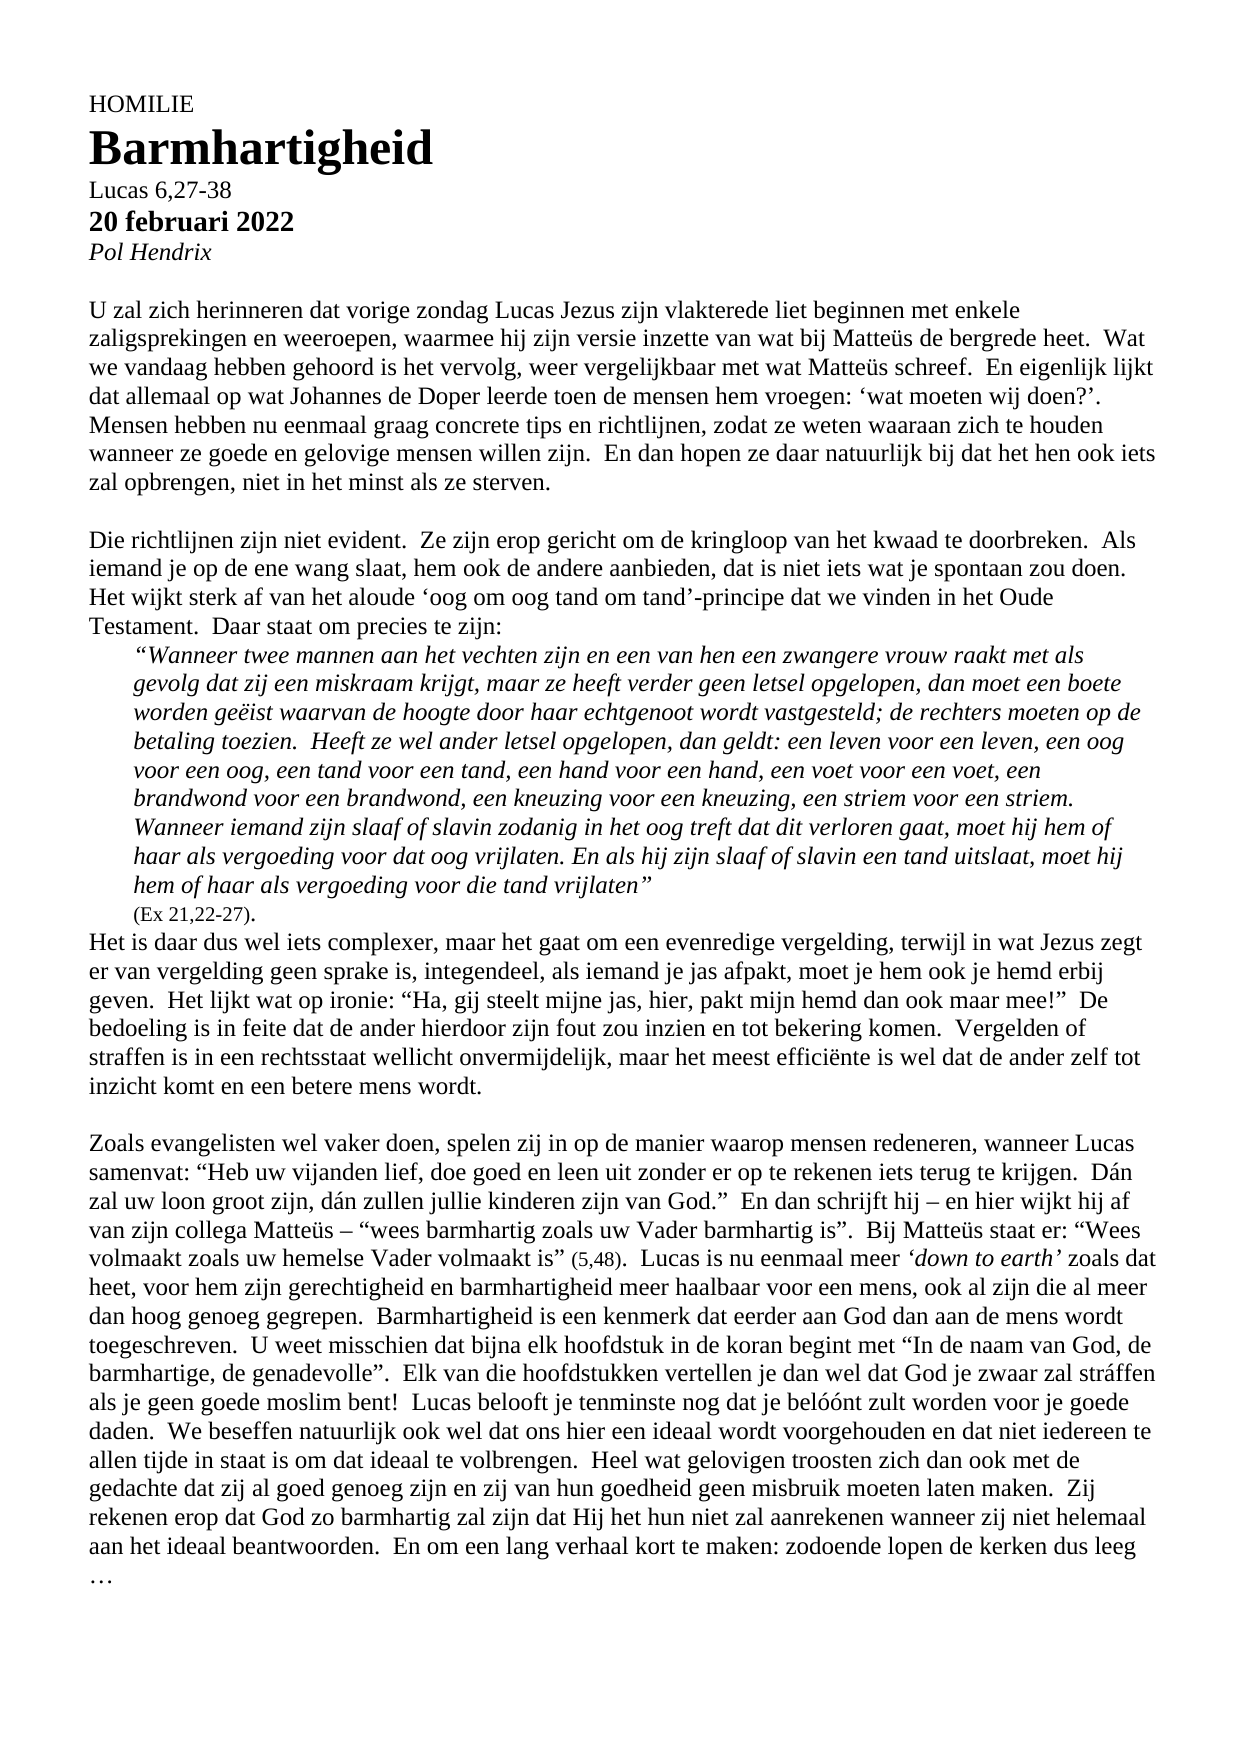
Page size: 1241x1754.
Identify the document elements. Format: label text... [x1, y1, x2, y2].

text HOMILIE [89, 89, 1157, 117]
text U zal zich herinneren dat vorige zondag Lucas Jezus zijn vlakterede liet beginnen met enkele zaligsprekingen en weeroepen, waarmee hij zijn versie inzette van wat bij Matteüs de bergrede heet. Wat we vandaag hebben gehoord is het vervolg, weer vergelijkbaar met wat Matteüs schreef. En eigenlijk lijkt dat allemaal op wat Johannes de Doper leerde toen de mensen hem vroegen: ‘wat moeten wij doen?’. Mensen hebben nu eenmaal graag concrete tips en richtlijnen, zodat ze weten waaraan zich te houden wanneer ze goede en gelovige mensen willen zijn. En dan hopen ze daar natuurlijk bij dat het hen ook iets zal opbrengen, niet in het minst als ze sterven. [89, 295, 1157, 496]
text 20 februari 2022 [89, 204, 1157, 237]
text Het is daar dus wel iets complexer, maar het gaat om een evenredige vergelding, terwijl in wat Jezus zegt er van vergelding geen sprake is, integendeel, als iemand je jas afpakt, moet je hem ook je hemd erbij geven. Het lijkt wat op ironie: “Ha, gij steelt mijne jas, hier, pakt mijn hemd dan ook maar mee!” De bedoeling is in feite dat de ander hierdoor zijn fout zou inzien en tot bekering komen. Vergelden of straffen is in een rechtsstaat wellicht onvermijdelijk, maar het meest efficiënte is wel dat de ander zelf tot inzicht komt en een betere mens wordt. [89, 927, 1157, 1100]
text Pol Hendrix [89, 237, 1157, 266]
text Barmhartigheid [89, 117, 1157, 175]
text “Wanneer twee mannen aan het vechten zijn en een van hen een zwangere vrouw raakt met als gevolg dat zij een miskraam krijgt, maar ze heeft verder geen letsel opgelopen, dan moet een boete worden geëist waarvan de hoogte door haar echtgenoot wordt vastgesteld; de rechters moeten op de betaling toezien. Heeft ze wel ander letsel opgelopen, dan geldt: een leven voor een leven, een oog voor een oog, een tand voor een tand, een hand voor een hand, een voet voor een voet, een brandwond voor een brandwond, een kneuzing voor een kneuzing, een striem voor een striem. Wanneer iemand zijn slaaf of slavin zodanig in het oog treft dat dit verloren gaat, moet hij hem of haar als vergoeding voor dat oog vrijlaten. En als hij zijn slaaf of slavin een tand uitslaat, moet hij hem of haar als vergoeding voor die tand vrijlaten” [133, 640, 1157, 898]
text Die richtlijnen zijn niet evident. Ze zijn erop gericht om de kringloop van het kwaad te doorbreken. Als iemand je op de ene wang slaat, hem ook de andere aanbieden, dat is niet iets wat je spontaan zou doen. Het wijkt sterk af van het aloude ‘oog om oog tand om tand’-principe dat we vinden in het Oude Testament. Daar staat om precies te zijn: [89, 525, 1157, 640]
text Zoals evangelisten wel vaker doen, spelen zij in op de manier waarop mensen redeneren, wanneer Lucas samenvat: “Heb uw vijanden lief, doe goed en leen uit zonder er op te rekenen iets terug te krijgen. Dán zal uw loon groot zijn, dán zullen jullie kinderen zijn van God.” En dan schrijft hij – en hier wijkt hij af van zijn collega Matteüs – “wees barmhartig zoals uw Vader barmhartig is”. Bij Matteüs staat er: “Wees volmaakt zoals uw hemelse Vader volmaakt is” (5,48). Lucas is nu eenmaal meer ‘down to earth’ zoals dat heet, voor hem zijn gerechtigheid en barmhartigheid meer haalbaar voor een mens, ook al zijn die al meer dan hoog genoeg gegrepen. Barmhartigheid is een kenmerk dat eerder aan God dan aan de mens wordt toegeschreven. U weet misschien dat bijna elk hoofdstuk in de koran begint met “In de naam van God, de barmhartige, de genadevolle”. Elk van die hoofdstukken vertellen je dan wel dat God je zwaar zal stráffen als je geen goede moslim bent! Lucas belooft je tenminste nog dat je belóónt zult worden voor je goede daden. We beseffen natuurlijk ook wel dat ons hier een ideaal wordt voorgehouden en dat niet iedereen te allen tijde in staat is om dat ideaal te volbrengen. Heel wat gelovigen troosten zich dan ook met de gedachte dat zij al goed genoeg zijn en zij van hun goedheid geen misbruik moeten laten maken. Zij rekenen erop dat God zo barmhartig zal zijn dat Hij het hun niet zal aanrekenen wanneer zij niet helemaal aan het ideaal beantwoorden. En om een lang verhaal kort te maken: zodoende lopen de kerken dus leeg … [89, 1128, 1157, 1588]
text Lucas 6,27-38 [89, 175, 1157, 204]
text (Ex 21,22-27). [133, 898, 1157, 927]
